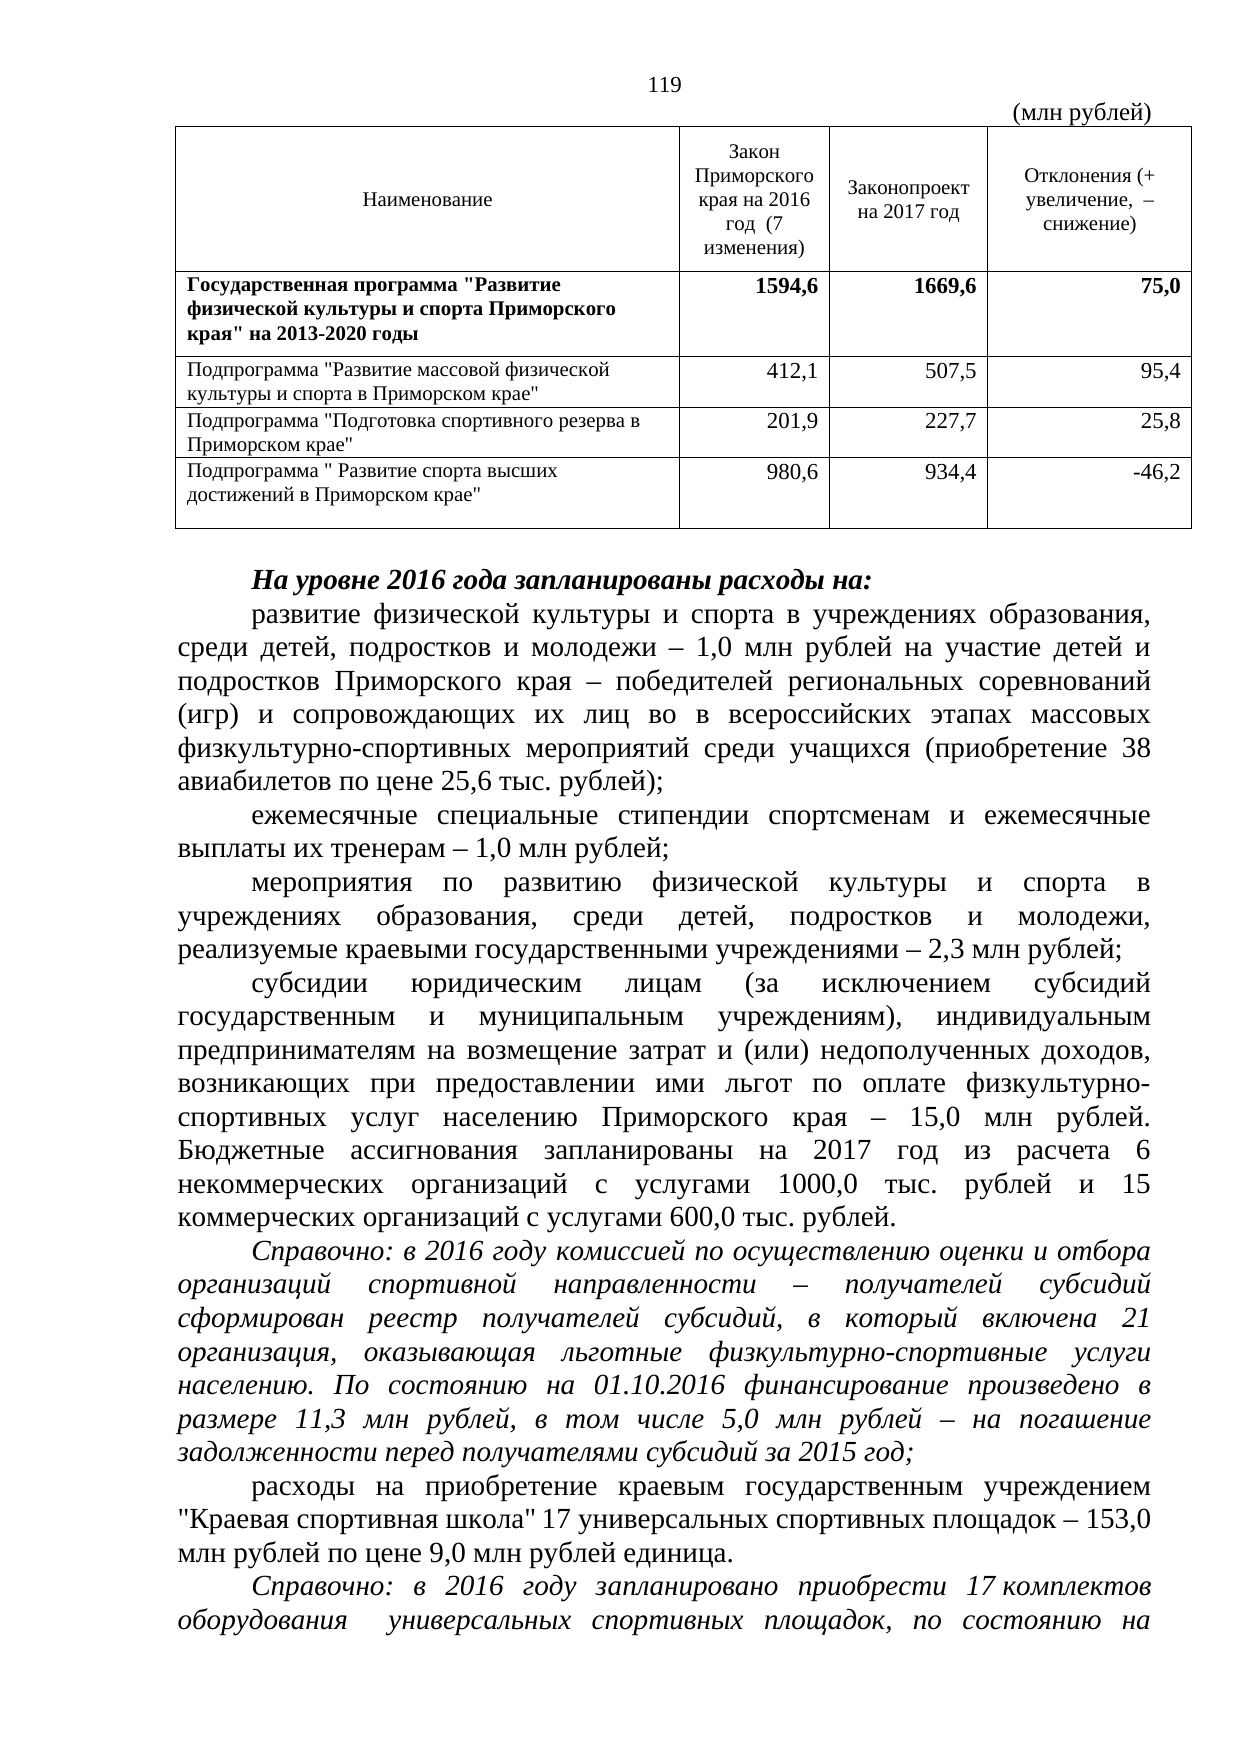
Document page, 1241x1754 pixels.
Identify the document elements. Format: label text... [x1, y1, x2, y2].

text расходы на приобретение краевым государственным учреждением "Краевая спортивная школа" 17 универсальных спортивных площадок – 153,0 млн рублей по цене 9,0 млн рублей единица. [177, 1468, 1152, 1568]
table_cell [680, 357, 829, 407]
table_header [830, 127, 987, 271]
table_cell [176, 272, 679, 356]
text ежемесячные специальные стипендии спортсменам и ежемесячные выплаты их тренерам – 1,0 млн рублей; [177, 797, 1152, 864]
text мероприятия по развитию физической культуры и спорта в учреждениях образования, среди детей, подростков и молодежи, реализуемые краевыми государственными учреждениями – 2,3 млн рублей; [177, 864, 1152, 965]
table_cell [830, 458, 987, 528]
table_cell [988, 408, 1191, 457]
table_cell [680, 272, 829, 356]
text На уровне 2016 года запланированы расходы на: [177, 562, 1152, 596]
text (млн рублей) [177, 97, 1152, 126]
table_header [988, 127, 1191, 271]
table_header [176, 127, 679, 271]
text субсидии юридическим лицам (за исключением субсидий государственным и муниципальным учреждениям), индивидуальным предпринимателям на возмещение затрат и (или) недополученных доходов, возникающих при предоставлении ими льгот по оплате физкультурно-спортивных услуг населению Приморского края – 15,0 млн рублей. Бюджетные ассигнования запланированы на 2017 год из расчета 6 некоммерческих организаций с услугами 1000,0 тыс. рублей и 15 коммерческих организаций с услугами 600,0 тыс. рублей. [177, 965, 1152, 1233]
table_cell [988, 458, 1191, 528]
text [177, 1568, 1152, 1636]
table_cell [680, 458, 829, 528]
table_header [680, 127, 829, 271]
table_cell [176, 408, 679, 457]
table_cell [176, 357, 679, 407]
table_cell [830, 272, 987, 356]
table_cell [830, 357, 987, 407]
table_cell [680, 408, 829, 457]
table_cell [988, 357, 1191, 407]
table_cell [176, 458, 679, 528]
text Справочно: в 2016 году комиссией по осуществлению оценки и отбора организаций спортивной направленности – получателей субсидий сформирован реестр получателей субсидий, в который включена 21 организация, оказывающая льготные физкультурно-спортивные услуги населению. По состоянию на 01.10.2016 финансирование произведено в размере 11,3 млн рублей, в том числе 5,0 млн рублей – на погашение задолженности перед получателями субсидий за 2015 год; [177, 1233, 1152, 1468]
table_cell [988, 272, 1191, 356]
text развитие физической культуры и спорта в учреждениях образования, среди детей, подростков и молодежи – 1,0 млн рублей на участие детей и подростков Приморского края – победителей региональных соревнований (игр) и сопровождающих их лиц во в всероссийских этапах массовых физкультурно-спортивных мероприятий среди учащихся (приобретение 38 авиабилетов по цене 25,6 тыс. рублей); [177, 596, 1152, 797]
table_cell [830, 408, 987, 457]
